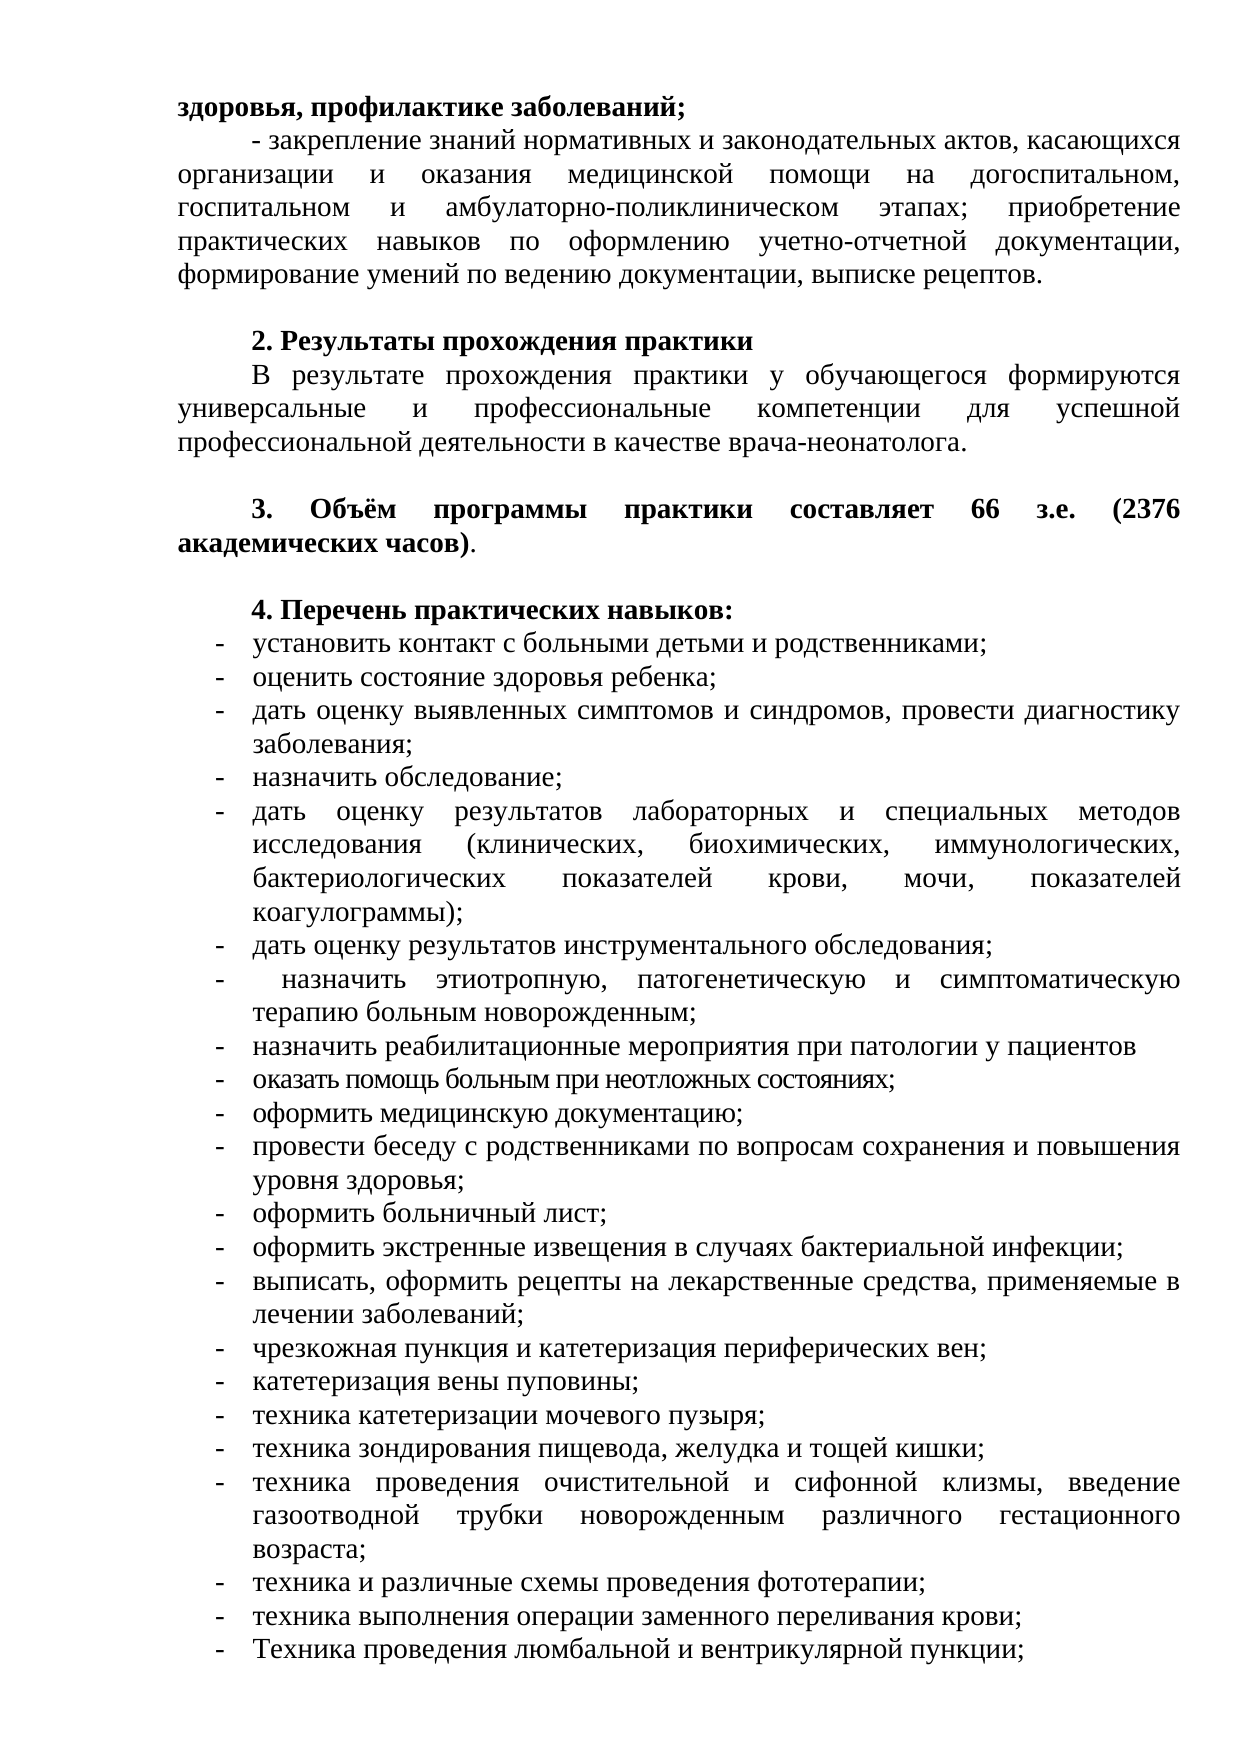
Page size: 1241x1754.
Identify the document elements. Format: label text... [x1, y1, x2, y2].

list техника выполнения операции заменного переливания крови; [215, 1598, 1181, 1632]
list провести беседу с родственниками по вопросам сохранения и повышения уровня здоровья; [215, 1128, 1181, 1196]
list оказать помощь больным при неотложных состояниях; [215, 1061, 1181, 1095]
text 3. Объём программы практики составляет 66 з.е. (2376 академических часов). [177, 491, 1181, 558]
text 2. Результаты прохождения практики [177, 323, 1181, 357]
list катетеризация вены пуповины; [215, 1363, 1181, 1397]
list техника катетеризации мочевого пузыря; [215, 1397, 1181, 1430]
list техника зондирования пищевода, желудка и тощей кишки; [215, 1430, 1181, 1464]
text В результате прохождения практики у обучающегося формируются универсальные и профессиональные компетенции для успешной профессиональной деятельности в качестве врача-неонатолога. [177, 357, 1181, 458]
list оформить больничный лист; [215, 1196, 1181, 1229]
list назначить реабилитационные мероприятия при патологии у пациентов [215, 1028, 1181, 1061]
list дать оценку выявленных симптомов и синдромов, провести диагностику заболевания; [215, 692, 1181, 759]
list Техника проведения люмбальной и вентрикулярной пункции; [215, 1632, 1181, 1665]
list оценить состояние здоровья ребенка; [215, 659, 1181, 692]
list чрезкожная пункция и катетеризация периферических вен; [215, 1330, 1181, 1363]
list дать оценку результатов лабораторных и специальных методов исследования (клинических, биохимических, иммунологических, бактериологических показателей крови, мочи, показателей коагулограммы); [215, 793, 1181, 927]
list выписать, оформить рецепты на лекарственные средства, применяемые в лечении заболеваний; [215, 1263, 1181, 1330]
list оформить медицинскую документацию; [215, 1095, 1181, 1128]
text - закрепление знаний нормативных и законодательных актов, касающихся организации и оказания медицинской помощи на догоспитальном, госпитальном и амбулаторно-поликлиническом этапах; приобретение практических навыков по оформлению учетно-отчетной документации, формирование умений по ведению документации, выписке рецептов. [177, 122, 1181, 290]
list техника и различные схемы проведения фототерапии; [215, 1564, 1181, 1598]
list назначить обследование; [215, 759, 1181, 793]
list установить контакт с больными детьми и родственниками; [215, 625, 1181, 659]
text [177, 89, 1181, 122]
list техника проведения очистительной и сифонной клизмы, введение газоотводной трубки новорожденным различного гестационного возраста; [215, 1464, 1181, 1564]
list дать оценку результатов инструментального обследования; [215, 927, 1181, 961]
list назначить этиотропную, патогенетическую и симптоматическую терапию больным новорожденным; [215, 961, 1181, 1028]
text 4. Перечень практических навыков: [177, 592, 1181, 625]
list оформить экстренные извещения в случаях бактериальной инфекции; [215, 1229, 1181, 1263]
